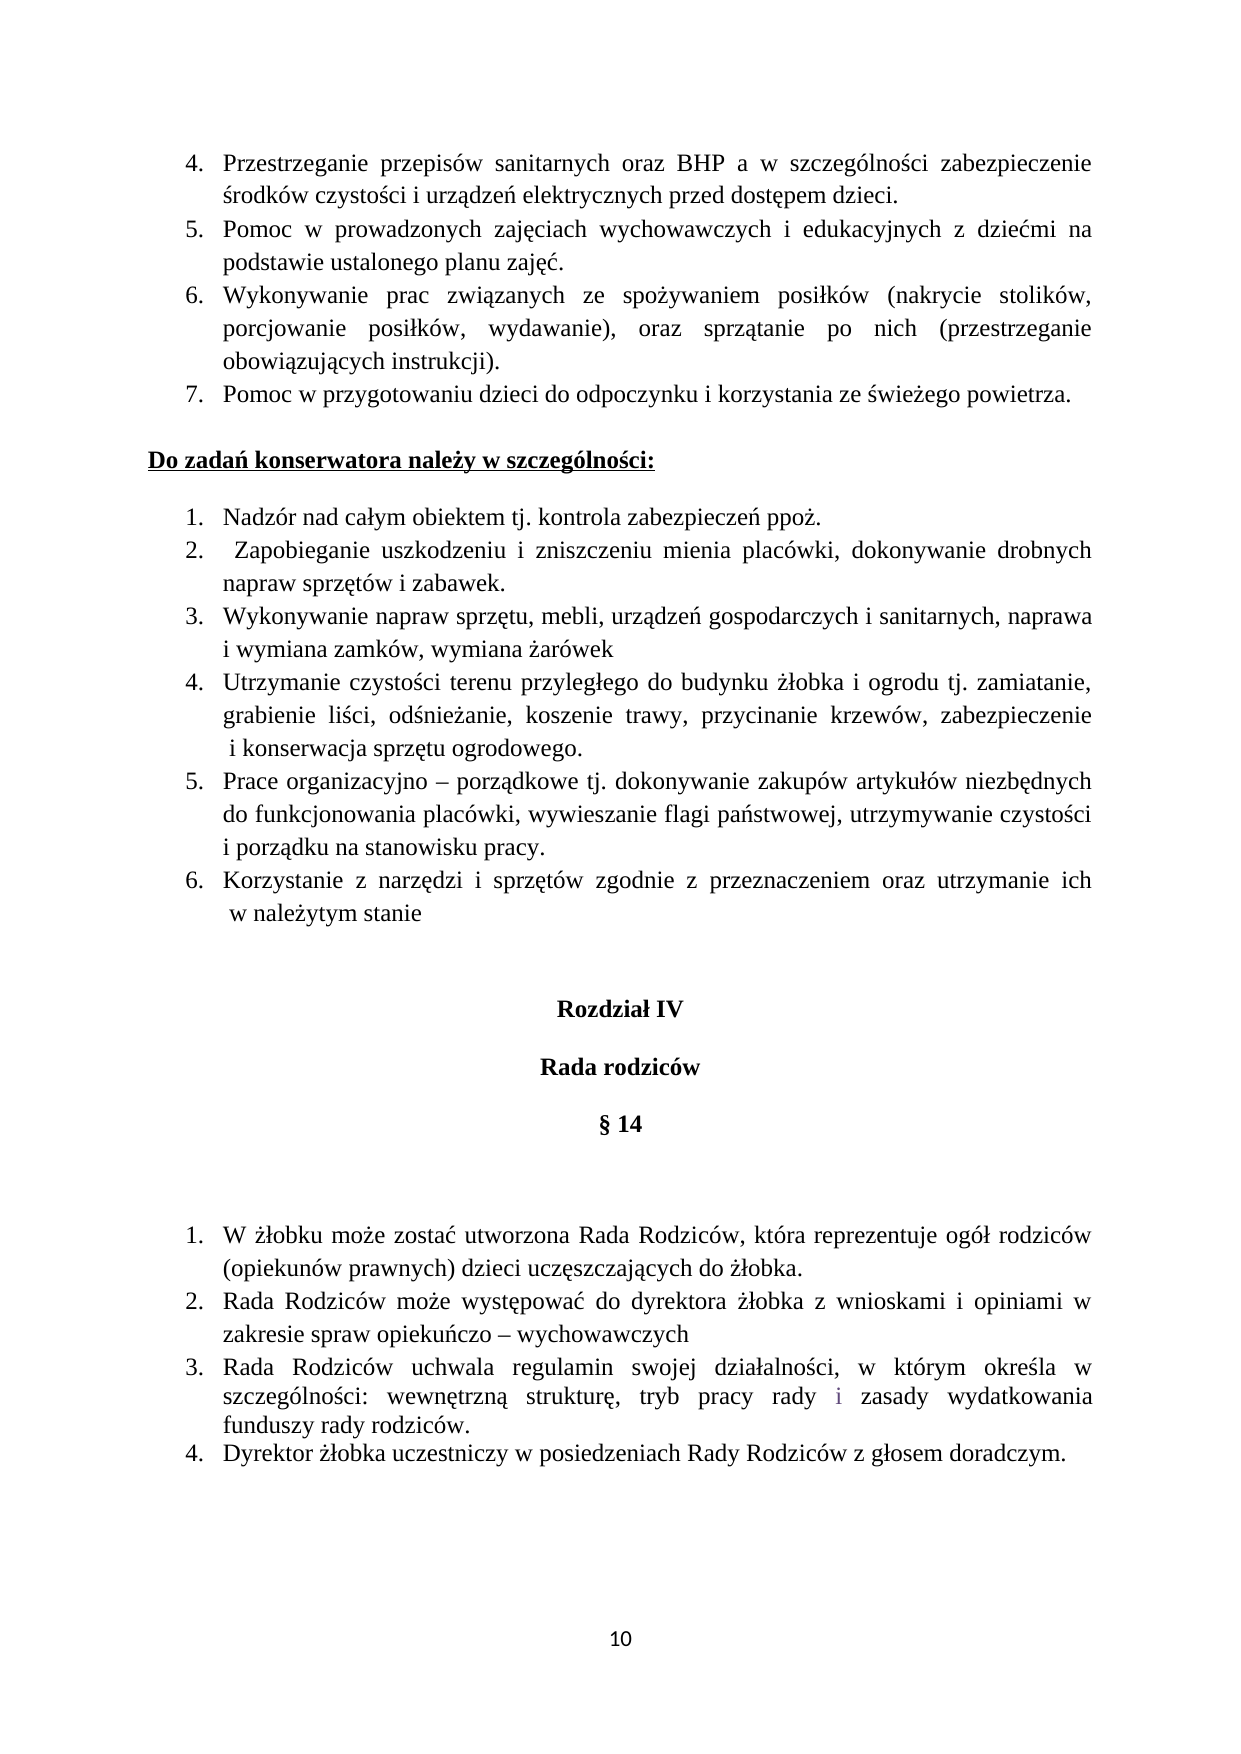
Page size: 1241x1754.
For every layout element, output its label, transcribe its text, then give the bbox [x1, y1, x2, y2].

list Pomoc w przygotowaniu dzieci do odpoczynku i korzystania ze świeżego powietrza. [185, 379, 1093, 407]
list Pomoc w prowadzonych zajęciach wychowawczych i edukacyjnych z dziećmi na podstawie ustalonego planu zajęć. [185, 214, 1093, 275]
list Korzystanie z narzędzi i sprzętów zgodnie z przeznaczeniem oraz utrzymanie ich w należytym stanie [185, 866, 1093, 927]
list Rada Rodziców uchwala regulamin swojej działalności, w którym określa w szczególności: wewnętrzną strukturę, tryb pracy rady i zasady wydatkowania funduszy rady rodziców. [185, 1352, 1093, 1438]
list Zapobieganie uszkodzeniu i zniszczeniu mienia placówki, dokonywanie drobnych napraw sprzętów i zabawek. [185, 535, 1093, 597]
text Do zadań konserwatora należy w szczególności: [148, 445, 1093, 473]
list Nadzór nad całym obiektem tj. kontrola zabezpieczeń ppoż. [185, 502, 1093, 531]
list Wykonywanie prac związanych ze spożywaniem posiłków (nakrycie stolików, porcjowanie posiłków, wydawanie), oraz sprzątanie po nich (przestrzeganie obowiązujących instrukcji). [185, 280, 1093, 374]
text § 14 [148, 1109, 1093, 1138]
list Dyrektor żłobka uczestniczy w posiedzeniach Rady Rodziców z głosem doradczym. [185, 1438, 1093, 1467]
list Wykonywanie napraw sprzętu, mebli, urządzeń gospodarczych i sanitarnych, naprawa i wymiana zamków, wymiana żarówek [185, 601, 1093, 663]
list Rada Rodziców może występować do dyrektora żłobka z wnioskami i opiniami w zakresie spraw opiekuńczo – wychowawczych [185, 1286, 1093, 1348]
text Rada rodziców [148, 1052, 1093, 1080]
list W żłobku może zostać utworzona Rada Rodziców, która reprezentuje ogół rodziców (opiekunów prawnych) dzieci uczęszczających do żłobka. [185, 1220, 1093, 1282]
text Rozdział IV [148, 994, 1093, 1022]
list Prace organizacyjno – porządkowe tj. dokonywanie zakupów artykułów niezbędnych do funkcjonowania placówki, wywieszanie flagi państwowej, utrzymywanie czystości i porządku na stanowisku pracy. [185, 766, 1093, 861]
list Przestrzeganie przepisów sanitarnych oraz BHP a w szczególności zabezpieczenie środków czystości i urządzeń elektrycznych przed dostępem dzieci. [185, 148, 1093, 209]
list Utrzymanie czystości terenu przyległego do budynku żłobka i ogrodu tj. zamiatanie, grabienie liści, odśnieżanie, koszenie trawy, przycinanie krzewów, zabezpieczenie i konserwacja sprzętu ogrodowego. [185, 667, 1093, 762]
